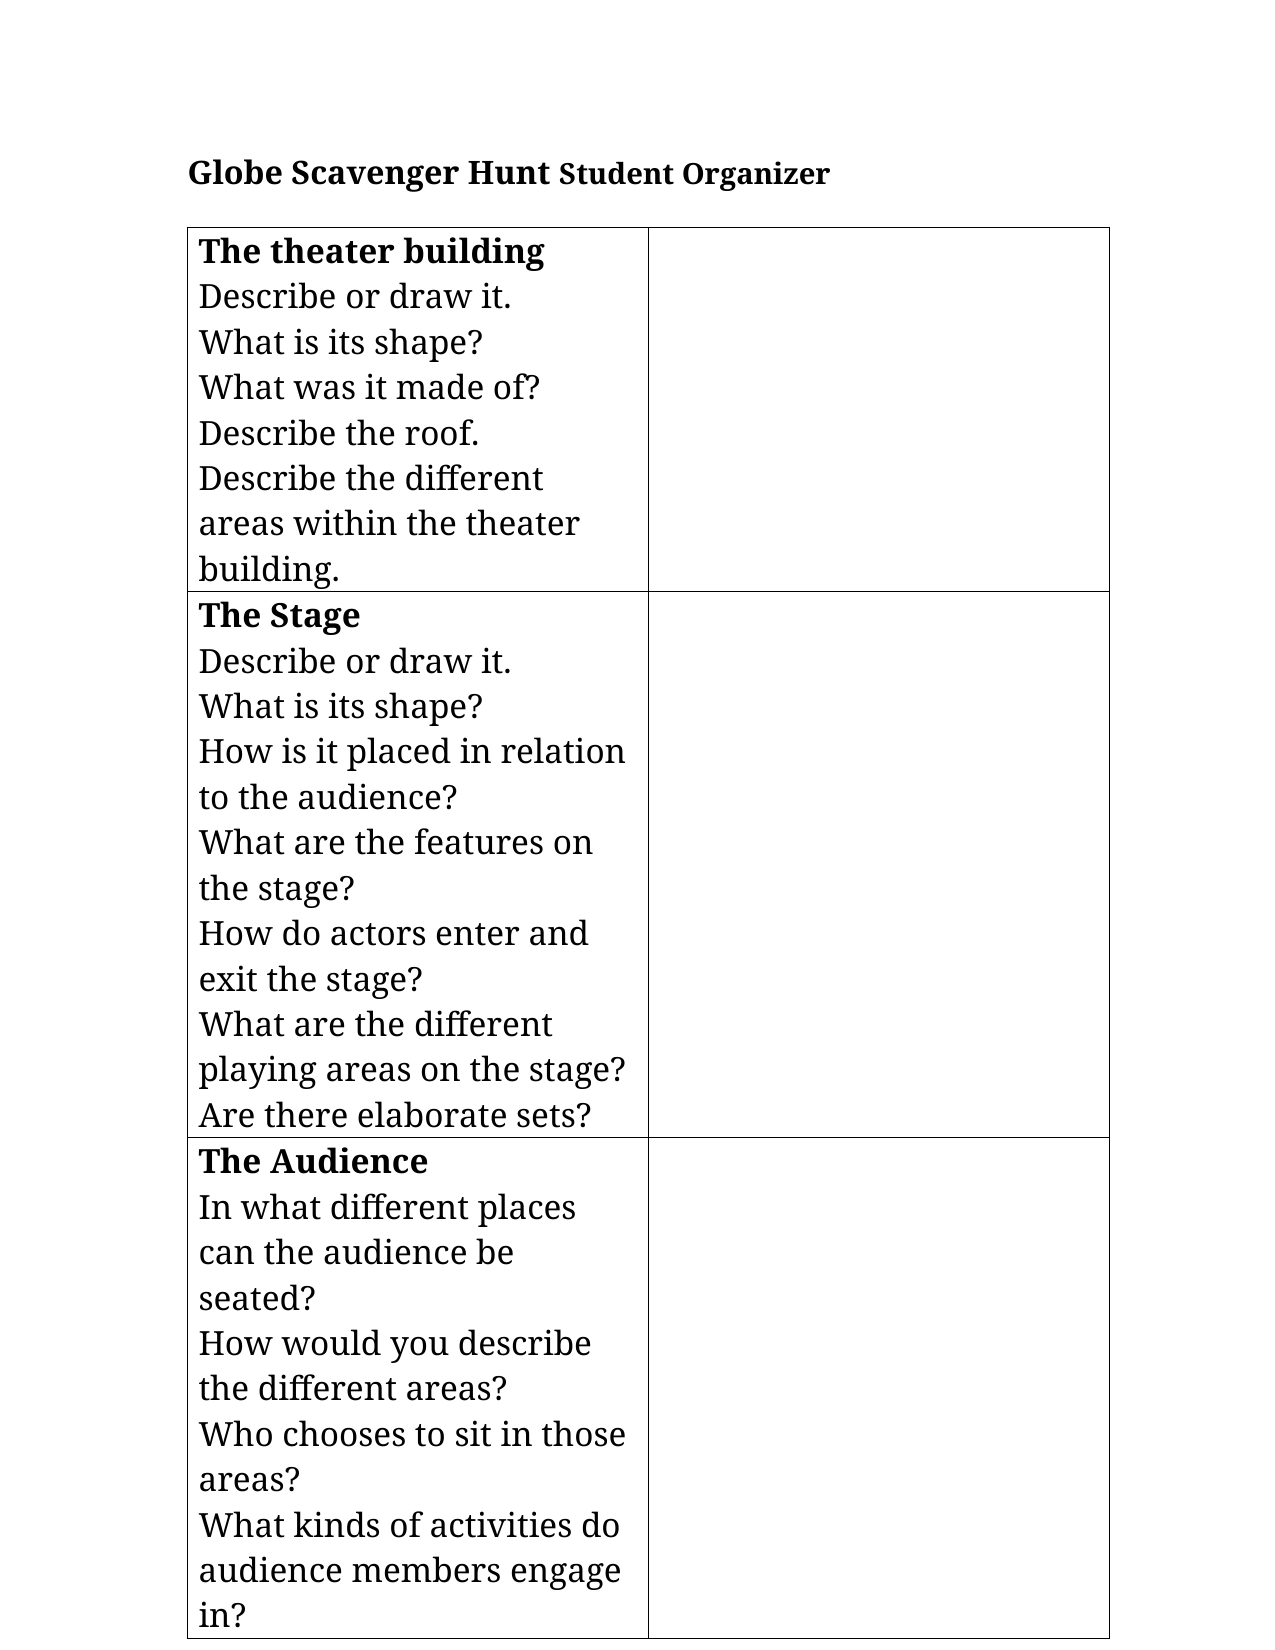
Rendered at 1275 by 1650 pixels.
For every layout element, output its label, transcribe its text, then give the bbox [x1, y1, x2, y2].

table_cell [649, 1138, 1109, 1638]
text Globe Scavenger Hunt Student Organizer [187, 150, 1087, 194]
table_cell The Stage Describe or draw it. What is its shape? How is it placed in relation to the audience? What are the features on the stage? How do actors enter and exit the stage? What are the different playing areas on the stage? Are there elaborate sets? [188, 592, 648, 1137]
table_header [649, 228, 1109, 591]
table_cell The Audience In what different places can the audience be seated? How would you describe the different areas? Who chooses to sit in those areas? What kinds of activities do audience members engage in? [188, 1138, 648, 1638]
table_cell [649, 592, 1109, 1137]
table_header The theater building Describe or draw it. What is its shape? What was it made of? Describe the roof. Describe the different areas within the theater building. [188, 228, 648, 591]
